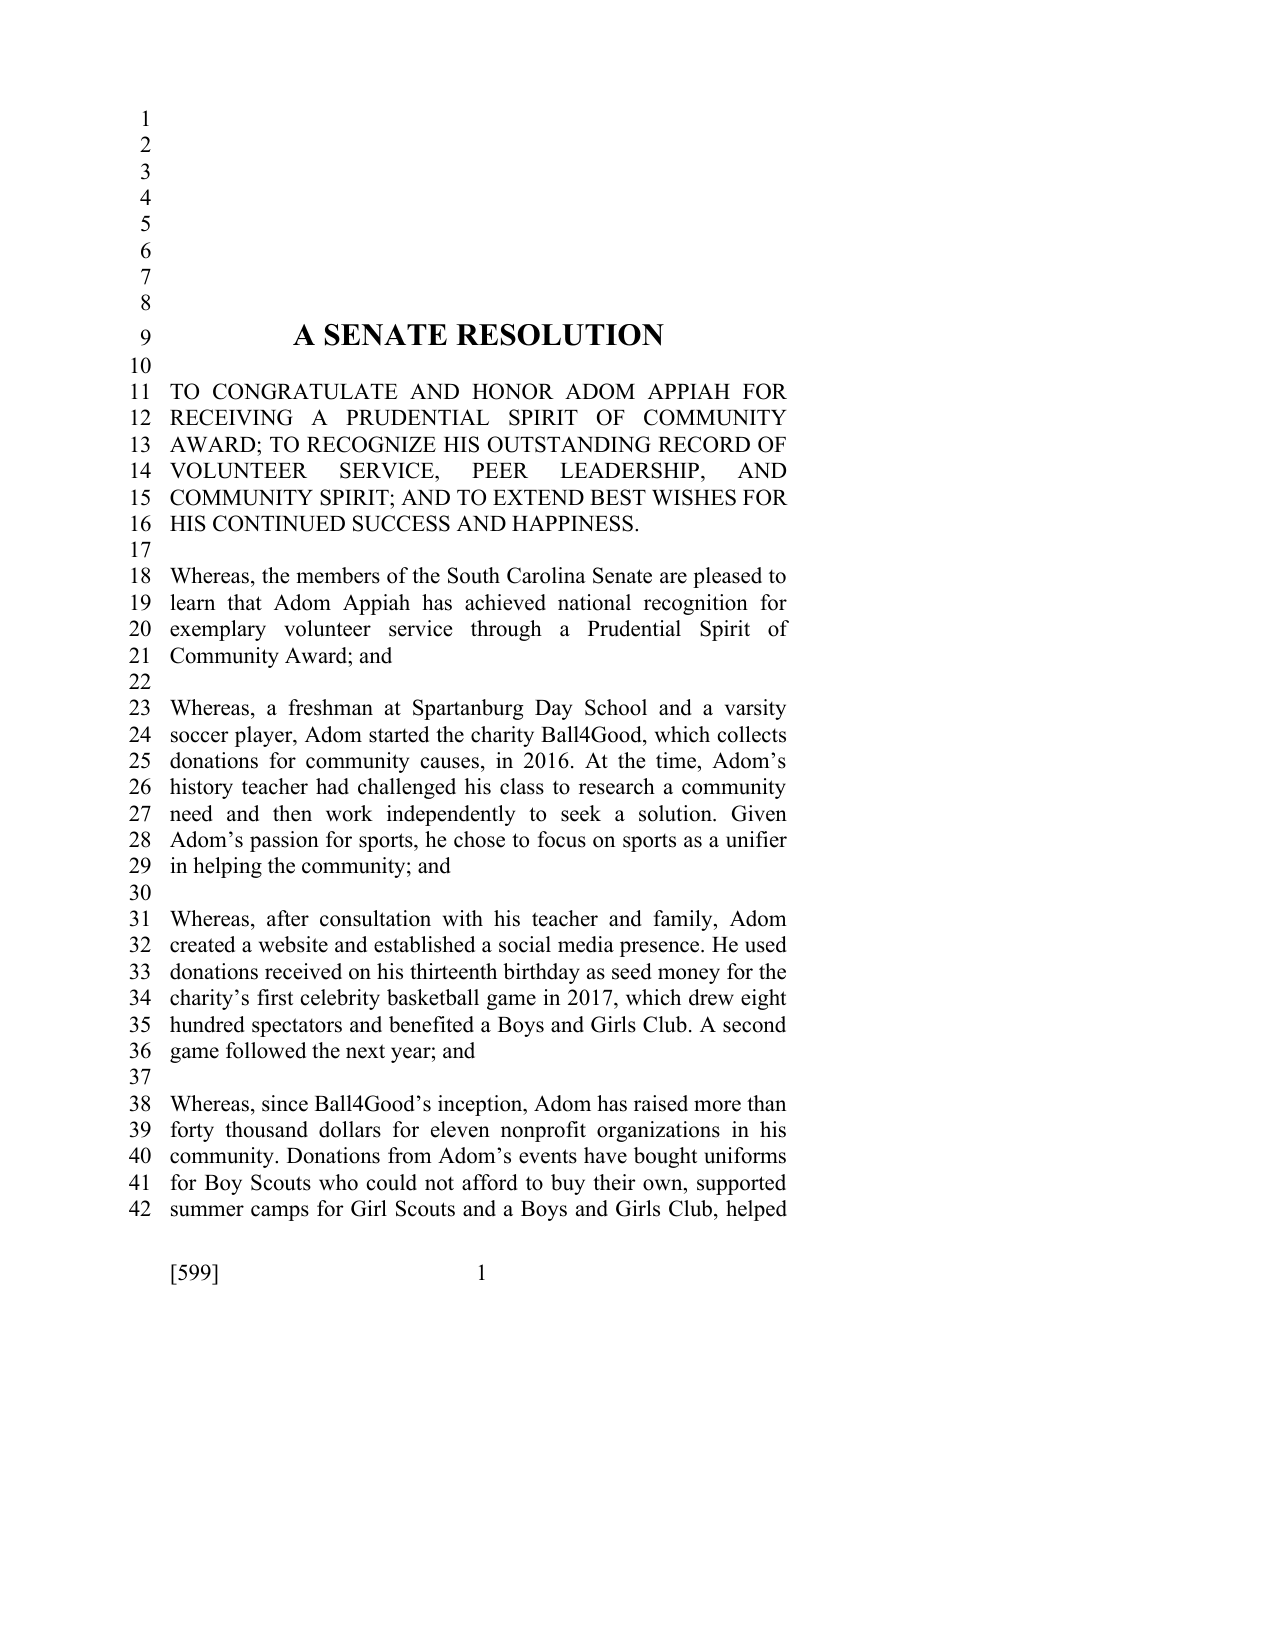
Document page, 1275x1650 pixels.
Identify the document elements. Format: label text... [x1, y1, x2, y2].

text TO CONGRATULATE AND HONOR ADOM APPIAH FOR RECEIVING A PRUDENTIAL SPIRIT OF COMMUNITY AWARD; TO RECOGNIZE HIS OUTSTANDING RECORD OF VOLUNTEER SERVICE, PEER LEADERSHIP, AND COMMUNITY SPIRIT; AND TO EXTEND BEST WISHES FOR HIS CONTINUED SUCCESS AND HAPPINESS. [169, 378, 787, 536]
text Whereas, after consultation with his teacher and family, Adom created a website and established a social media presence. He used donations received on his thirteenth birthday as seed money for the charity’s first celebrity basketball game in 2017, which drew eight hundred spectators and benefited a Boys and Girls Club. A second game followed the next year; and [169, 905, 787, 1063]
text Whereas, the members of the South Carolina Senate are pleased to learn that Adom Appiah has achieved national recognition for exemplary volunteer service through a Prudential Spirit of Community Award; and [169, 563, 787, 668]
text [169, 1090, 787, 1221]
text Whereas, a freshman at Spartanburg Day School and a varsity soccer player, Adom started the charity Ball4Good, which collects donations for community causes, in 2016. At the time, Adom’s history teacher had challenged his class to research a community need and then work independently to seek a solution. Given Adom’s passion for sports, he chose to focus on sports as a unifier in helping the community; and [169, 694, 787, 879]
text A SENATE RESOLUTION [169, 316, 787, 352]
